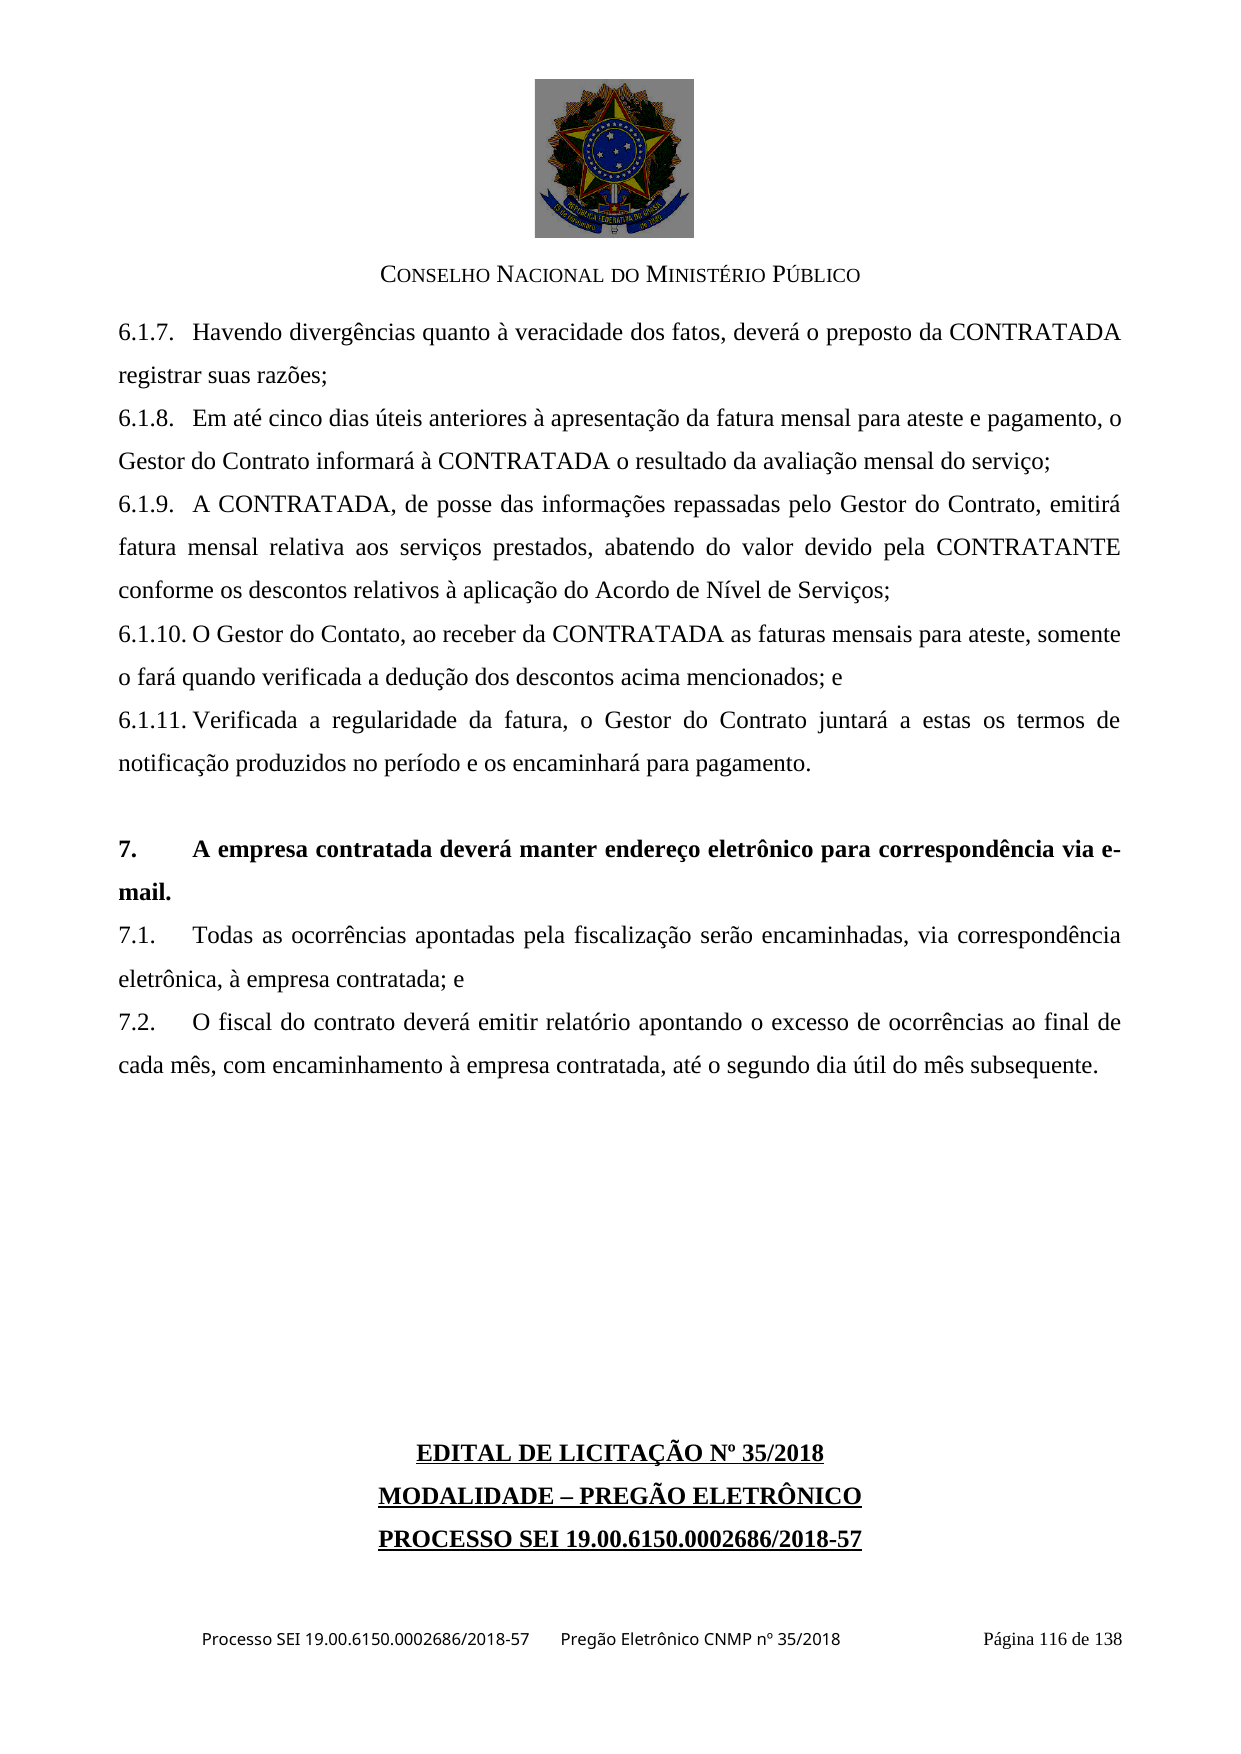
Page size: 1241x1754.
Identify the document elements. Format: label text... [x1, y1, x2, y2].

text 6.1.8. Em até cinco dias úteis anteriores à apresentação da fatura mensal para ateste e pagamento, o Gestor do Contrato informará à CONTRATADA o resultado da avaliação mensal do serviço; [118, 403, 1122, 475]
text PROCESSO SEI 19.00.6150.0002686/2018-57 [118, 1524, 1122, 1553]
text MODALIDADE – PREGÃO ELETRÔNICO [118, 1481, 1122, 1510]
text 7. A empresa contratada deverá manter endereço eletrônico para correspondência via e-mail. [118, 834, 1122, 906]
text 7.2. O fiscal do contrato deverá emitir relatório apontando o excesso de ocorrências ao final de cada mês, com encaminhamento à empresa contratada, até o segundo dia útil do mês subsequente. [118, 1007, 1122, 1079]
text 6.1.7. Havendo divergências quanto à veracidade dos fatos, deverá o preposto da CONTRATADA registrar suas razões; [118, 317, 1122, 389]
text 6.1.9. A CONTRATADA, de posse das informações repassadas pelo Gestor do Contrato, emitirá fatura mensal relativa aos serviços prestados, abatendo do valor devido pela CONTRATANTE conforme os descontos relativos à aplicação do Acordo de Nível de Serviços; [118, 489, 1122, 604]
text 7.1. Todas as ocorrências apontadas pela fiscalização serão encaminhadas, via correspondência eletrônica, à empresa contratada; e [118, 921, 1122, 992]
text EDITAL DE LICITAÇÃO Nº 35/2018 [118, 1438, 1122, 1467]
text 6.1.10. O Gestor do Contato, ao receber da CONTRATADA as faturas mensais para ateste, somente o fará quando verificada a dedução dos descontos acima mencionados; e [118, 619, 1122, 691]
text 6.1.11. Verificada a regularidade da fatura, o Gestor do Contrato juntará a estas os termos de notificação produzidos no período e os encaminhará para pagamento. [118, 705, 1122, 777]
